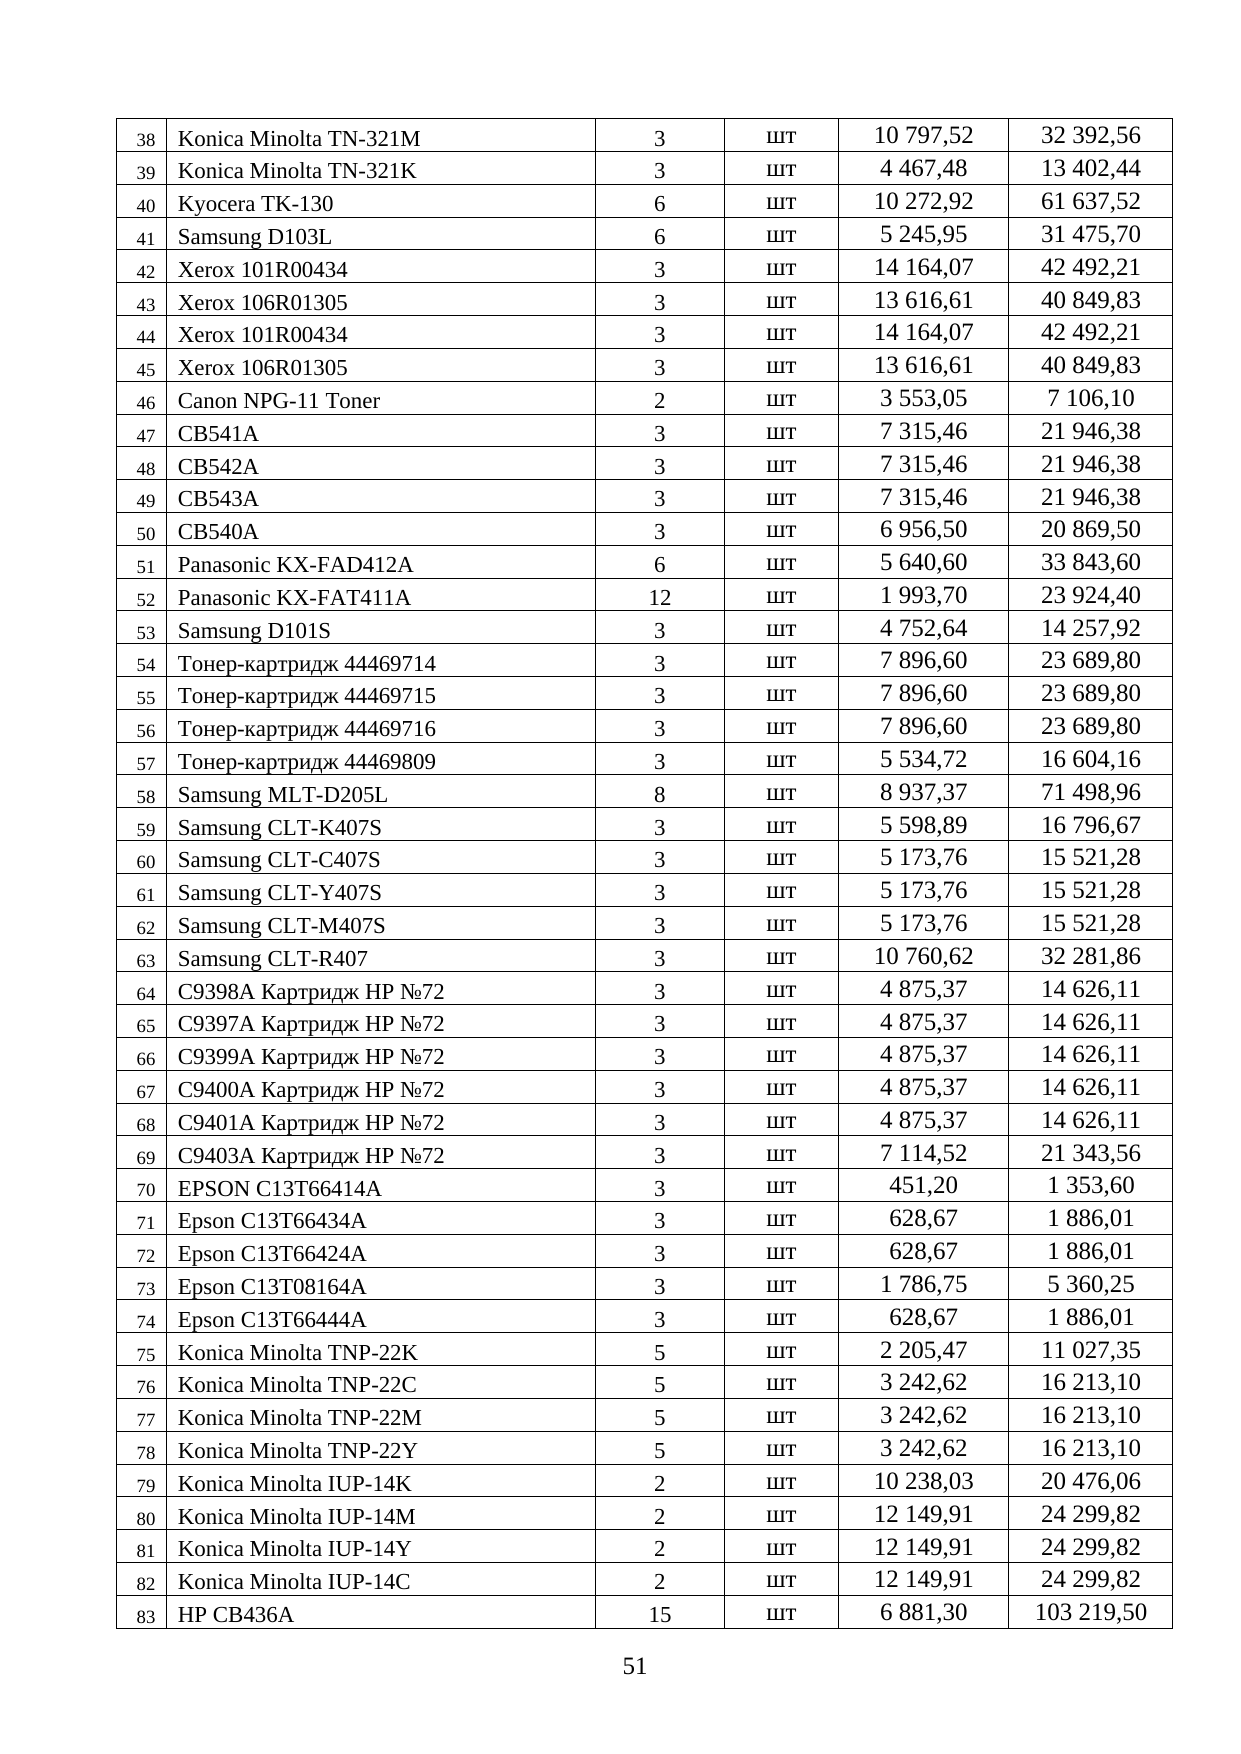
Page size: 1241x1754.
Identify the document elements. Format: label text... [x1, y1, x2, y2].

table_cell C9400A Картридж HP №72 [167, 1071, 595, 1102]
table_cell 3 [596, 1169, 724, 1201]
table_cell 6 [596, 218, 724, 249]
table_cell шт [725, 447, 838, 479]
table_cell шт [725, 250, 838, 282]
table_cell 10 760,62 [839, 940, 1008, 971]
table_cell 24 299,82 [1009, 1497, 1172, 1529]
table_cell 21 343,56 [1009, 1136, 1172, 1168]
table_cell 71 [117, 1202, 166, 1234]
table_cell 53 [117, 611, 166, 643]
table_cell шт [725, 710, 838, 742]
table_cell Xerox 101R00434 [167, 316, 595, 348]
table_cell 3 [596, 119, 724, 151]
table_cell 12 [596, 579, 724, 610]
table_cell 3 [596, 1268, 724, 1299]
table_cell Panasonic KX-FAT411A [167, 579, 595, 610]
table_cell 3 [596, 283, 724, 315]
table_cell 3 [596, 710, 724, 742]
table_cell 67 [117, 1071, 166, 1102]
table_cell 61 637,52 [1009, 185, 1172, 217]
table_cell шт [725, 1104, 838, 1135]
table_cell 3 [596, 349, 724, 381]
table_cell 32 392,56 [1009, 119, 1172, 151]
table_cell 3 [596, 1038, 724, 1070]
table_cell Samsung CLT-K407S [167, 808, 595, 840]
table_cell 24 299,82 [1009, 1563, 1172, 1595]
table_cell 16 604,16 [1009, 743, 1172, 774]
table_cell 2 205,47 [839, 1333, 1008, 1365]
table_cell 5 245,95 [839, 218, 1008, 249]
table_cell Konica Minolta TNP-22C [167, 1366, 595, 1398]
table_cell 5 173,76 [839, 907, 1008, 938]
table_cell 5 360,25 [1009, 1268, 1172, 1299]
table_cell 57 [117, 743, 166, 774]
table_cell 65 [117, 1005, 166, 1037]
table_cell 3 [596, 480, 724, 512]
table_cell 3 [596, 841, 724, 873]
table_cell HP CB436A [167, 1596, 595, 1627]
table_cell шт [725, 1300, 838, 1332]
table_cell 10 797,52 [839, 119, 1008, 151]
table_cell шт [725, 677, 838, 709]
table_cell 2 [596, 382, 724, 413]
table_cell 5 [596, 1333, 724, 1365]
table_cell 63 [117, 940, 166, 971]
table_cell 3 [596, 316, 724, 348]
table_cell 7 114,52 [839, 1136, 1008, 1168]
table_cell Konica Minolta IUP-14K [167, 1465, 595, 1496]
table_cell Kyocera TK-130 [167, 185, 595, 217]
table_cell 59 [117, 808, 166, 840]
table_cell шт [725, 743, 838, 774]
table_cell 46 [117, 382, 166, 413]
table_cell Konica Minolta IUP-14Y [167, 1530, 595, 1562]
table_cell 3 [596, 644, 724, 676]
table_cell 44 [117, 316, 166, 348]
table_cell Samsung CLT-M407S [167, 907, 595, 938]
table_cell шт [725, 1005, 838, 1037]
table_cell 56 [117, 710, 166, 742]
table_cell 14 626,11 [1009, 972, 1172, 1004]
table_cell 1 886,01 [1009, 1202, 1172, 1234]
table_cell 4 467,48 [839, 152, 1008, 184]
table_cell 78 [117, 1432, 166, 1463]
table_cell 5 [596, 1366, 724, 1398]
table_cell 14 164,07 [839, 250, 1008, 282]
table_cell Xerox 106R01305 [167, 349, 595, 381]
table_cell Samsung CLT-R407 [167, 940, 595, 971]
table_cell шт [725, 1333, 838, 1365]
table_cell 11 027,35 [1009, 1333, 1172, 1365]
table_cell Epson C13T66424A [167, 1235, 595, 1267]
table_cell 10 272,92 [839, 185, 1008, 217]
table_cell шт [725, 283, 838, 315]
table_cell 7 896,60 [839, 710, 1008, 742]
table_cell 23 689,80 [1009, 677, 1172, 709]
table_cell 16 213,10 [1009, 1366, 1172, 1398]
table_cell Epson C13T08164A [167, 1268, 595, 1299]
table_cell 6 [596, 546, 724, 577]
table_cell 3 [596, 513, 724, 545]
table_cell Samsung CLT-Y407S [167, 874, 595, 906]
table_cell шт [725, 1596, 838, 1627]
table_cell 6 956,50 [839, 513, 1008, 545]
table_cell 3 [596, 972, 724, 1004]
table_cell 1 993,70 [839, 579, 1008, 610]
table_cell Konica Minolta TN-321K [167, 152, 595, 184]
table_cell 3 [596, 152, 724, 184]
table_cell 76 [117, 1366, 166, 1398]
table_cell 7 896,60 [839, 644, 1008, 676]
table_cell шт [725, 1465, 838, 1496]
table_cell 103 219,50 [1009, 1596, 1172, 1627]
table_cell шт [725, 644, 838, 676]
table_cell 72 [117, 1235, 166, 1267]
table_cell 7 896,60 [839, 677, 1008, 709]
table_cell 10 238,03 [839, 1465, 1008, 1496]
table_cell 12 149,91 [839, 1563, 1008, 1595]
table_cell 21 946,38 [1009, 447, 1172, 479]
table_cell 7 106,10 [1009, 382, 1172, 413]
table_cell шт [725, 775, 838, 807]
table_cell 31 475,70 [1009, 218, 1172, 249]
table_cell шт [725, 415, 838, 446]
table_cell 50 [117, 513, 166, 545]
table_cell 3 [596, 907, 724, 938]
table_cell 49 [117, 480, 166, 512]
table_cell 5 [596, 1399, 724, 1431]
table_cell 3 [596, 940, 724, 971]
table_cell шт [725, 382, 838, 413]
table_cell 3 [596, 677, 724, 709]
table_cell 33 843,60 [1009, 546, 1172, 577]
table_cell 81 [117, 1530, 166, 1562]
table_cell шт [725, 1268, 838, 1299]
table_cell 2 [596, 1530, 724, 1562]
table_cell 14 626,11 [1009, 1104, 1172, 1135]
table_cell Canon NPG-11 Toner [167, 382, 595, 413]
table_cell Тонер-картридж 44469809 [167, 743, 595, 774]
table_cell шт [725, 972, 838, 1004]
table_cell 64 [117, 972, 166, 1004]
table_cell Тонер-картридж 44469714 [167, 644, 595, 676]
table_cell 54 [117, 644, 166, 676]
table_cell 4 875,37 [839, 1005, 1008, 1037]
table_cell 74 [117, 1300, 166, 1332]
table_cell 12 149,91 [839, 1497, 1008, 1529]
table_cell 3 [596, 415, 724, 446]
table_cell шт [725, 152, 838, 184]
table_cell шт [725, 119, 838, 151]
table_cell 13 616,61 [839, 283, 1008, 315]
table_cell Samsung D101S [167, 611, 595, 643]
table_cell 42 [117, 250, 166, 282]
table_cell 23 689,80 [1009, 644, 1172, 676]
table_cell 69 [117, 1136, 166, 1168]
table_cell EPSON C13T66414A [167, 1169, 595, 1201]
table_cell CB541A [167, 415, 595, 446]
table_cell 32 281,86 [1009, 940, 1172, 971]
table_cell C9398A Картридж HP №72 [167, 972, 595, 1004]
table_cell шт [725, 611, 838, 643]
table_cell 51 [117, 546, 166, 577]
table_cell 5 598,89 [839, 808, 1008, 840]
table_cell Konica Minolta TNP-22K [167, 1333, 595, 1365]
table_cell 7 315,46 [839, 447, 1008, 479]
table_cell 3 [596, 1300, 724, 1332]
table_cell шт [725, 1136, 838, 1168]
table_cell 4 752,64 [839, 611, 1008, 643]
table_cell CB540A [167, 513, 595, 545]
table_cell 68 [117, 1104, 166, 1135]
table_cell 15 521,28 [1009, 907, 1172, 938]
table_cell 3 553,05 [839, 382, 1008, 413]
table_cell 40 849,83 [1009, 349, 1172, 381]
table_cell 5 173,76 [839, 841, 1008, 873]
table_cell 2 [596, 1497, 724, 1529]
table_cell 4 875,37 [839, 1104, 1008, 1135]
table_cell 14 257,92 [1009, 611, 1172, 643]
table_cell 6 881,30 [839, 1596, 1008, 1627]
table_cell шт [725, 513, 838, 545]
table_cell шт [725, 1202, 838, 1234]
table_cell 20 476,06 [1009, 1465, 1172, 1496]
table_cell шт [725, 185, 838, 217]
table_cell 4 875,37 [839, 972, 1008, 1004]
table_cell 3 [596, 611, 724, 643]
table_cell C9397A Картридж HP №72 [167, 1005, 595, 1037]
table_cell 12 149,91 [839, 1530, 1008, 1562]
table_cell 5 640,60 [839, 546, 1008, 577]
table_cell 628,67 [839, 1202, 1008, 1234]
table_cell 23 689,80 [1009, 710, 1172, 742]
table_cell 52 [117, 579, 166, 610]
table_cell шт [725, 349, 838, 381]
table_cell 7 315,46 [839, 480, 1008, 512]
table_cell 13 616,61 [839, 349, 1008, 381]
table_cell Konica Minolta TN-321M [167, 119, 595, 151]
table_cell 14 164,07 [839, 316, 1008, 348]
table_cell Samsung CLT-C407S [167, 841, 595, 873]
table_cell шт [725, 1399, 838, 1431]
table_cell 73 [117, 1268, 166, 1299]
table_cell Тонер-картридж 44469716 [167, 710, 595, 742]
table_cell шт [725, 1235, 838, 1267]
table_cell 45 [117, 349, 166, 381]
table_cell 4 875,37 [839, 1071, 1008, 1102]
table_cell 40 [117, 185, 166, 217]
table_cell шт [725, 546, 838, 577]
table_cell Konica Minolta TNP-22M [167, 1399, 595, 1431]
table_cell 14 626,11 [1009, 1038, 1172, 1070]
table_cell 15 521,28 [1009, 874, 1172, 906]
table_cell 1 886,01 [1009, 1300, 1172, 1332]
table_cell шт [725, 1038, 838, 1070]
table_cell 3 [596, 447, 724, 479]
table_cell 82 [117, 1563, 166, 1595]
table_cell 21 946,38 [1009, 480, 1172, 512]
table_cell 66 [117, 1038, 166, 1070]
table_cell 70 [117, 1169, 166, 1201]
table_cell 23 924,40 [1009, 579, 1172, 610]
table_cell шт [725, 1432, 838, 1463]
table_cell 3 [596, 874, 724, 906]
table_cell 3 [596, 1235, 724, 1267]
table_cell 16 213,10 [1009, 1432, 1172, 1463]
table_cell шт [725, 1169, 838, 1201]
table_cell шт [725, 1497, 838, 1529]
table_cell 4 875,37 [839, 1038, 1008, 1070]
table_cell шт [725, 218, 838, 249]
table_cell 6 [596, 185, 724, 217]
table_cell 16 213,10 [1009, 1399, 1172, 1431]
table_cell C9401A Картридж HP №72 [167, 1104, 595, 1135]
table_cell 24 299,82 [1009, 1530, 1172, 1562]
table_cell 1 886,01 [1009, 1235, 1172, 1267]
table_cell 3 [596, 250, 724, 282]
table_cell 13 402,44 [1009, 152, 1172, 184]
table_cell 41 [117, 218, 166, 249]
table_cell C9399A Картридж HP №72 [167, 1038, 595, 1070]
table_cell 79 [117, 1465, 166, 1496]
table_cell CB543A [167, 480, 595, 512]
table_cell 2 [596, 1465, 724, 1496]
table_cell C9403A Картридж HP №72 [167, 1136, 595, 1168]
table_cell шт [725, 940, 838, 971]
table_cell 58 [117, 775, 166, 807]
table_cell шт [725, 1563, 838, 1595]
table_cell 3 242,62 [839, 1366, 1008, 1398]
table_cell 1 353,60 [1009, 1169, 1172, 1201]
table_cell шт [725, 579, 838, 610]
table_cell Konica Minolta IUP-14M [167, 1497, 595, 1529]
table_cell 42 492,21 [1009, 316, 1172, 348]
table_cell 451,20 [839, 1169, 1008, 1201]
table_cell шт [725, 480, 838, 512]
table_cell 3 [596, 1104, 724, 1135]
table_cell Samsung MLT-D205L [167, 775, 595, 807]
table_cell 43 [117, 283, 166, 315]
table_cell Epson C13T66434A [167, 1202, 595, 1234]
table_cell шт [725, 1071, 838, 1102]
table_cell 5 534,72 [839, 743, 1008, 774]
table_cell шт [725, 907, 838, 938]
table_cell Epson C13T66444A [167, 1300, 595, 1332]
table_cell 3 242,62 [839, 1399, 1008, 1431]
table_cell шт [725, 808, 838, 840]
table_cell 80 [117, 1497, 166, 1529]
table_cell шт [725, 841, 838, 873]
table_cell 1 786,75 [839, 1268, 1008, 1299]
table_cell 14 626,11 [1009, 1005, 1172, 1037]
table_cell Konica Minolta IUP-14C [167, 1563, 595, 1595]
table_cell 40 849,83 [1009, 283, 1172, 315]
table_cell 15 521,28 [1009, 841, 1172, 873]
table_cell 16 796,67 [1009, 808, 1172, 840]
table_cell 75 [117, 1333, 166, 1365]
table_cell шт [725, 1530, 838, 1562]
table_cell 71 498,96 [1009, 775, 1172, 807]
table_cell 55 [117, 677, 166, 709]
table_cell 5 [596, 1432, 724, 1463]
table_cell 3 [596, 1005, 724, 1037]
table_cell 47 [117, 415, 166, 446]
table_cell 42 492,21 [1009, 250, 1172, 282]
table_cell CB542A [167, 447, 595, 479]
table_cell 7 315,46 [839, 415, 1008, 446]
table_cell 628,67 [839, 1235, 1008, 1267]
table_cell 60 [117, 841, 166, 873]
table_cell Konica Minolta TNP-22Y [167, 1432, 595, 1463]
table_cell 3 [596, 808, 724, 840]
table_cell 14 626,11 [1009, 1071, 1172, 1102]
table_cell 48 [117, 447, 166, 479]
table_cell Panasonic KX-FAD412A [167, 546, 595, 577]
table_cell 3 [596, 1202, 724, 1234]
table_cell Тонер-картридж 44469715 [167, 677, 595, 709]
table_cell 83 [117, 1596, 166, 1627]
table_cell шт [725, 316, 838, 348]
table_cell 3 [596, 1071, 724, 1102]
table_cell 3 [596, 1136, 724, 1168]
table_cell шт [725, 874, 838, 906]
table_cell 62 [117, 907, 166, 938]
table_cell Xerox 106R01305 [167, 283, 595, 315]
table_cell 77 [117, 1399, 166, 1431]
table_cell 21 946,38 [1009, 415, 1172, 446]
table_cell 628,67 [839, 1300, 1008, 1332]
table_cell 39 [117, 152, 166, 184]
table_cell шт [725, 1366, 838, 1398]
table_cell 2 [596, 1563, 724, 1595]
table_cell Xerox 101R00434 [167, 250, 595, 282]
table_cell 38 [117, 119, 166, 151]
table_cell 3 242,62 [839, 1432, 1008, 1463]
table_cell 61 [117, 874, 166, 906]
table_cell 20 869,50 [1009, 513, 1172, 545]
table_cell 15 [596, 1596, 724, 1627]
table_cell 8 937,37 [839, 775, 1008, 807]
table_cell 3 [596, 743, 724, 774]
table_cell Samsung D103L [167, 218, 595, 249]
table_cell 8 [596, 775, 724, 807]
table_cell 5 173,76 [839, 874, 1008, 906]
